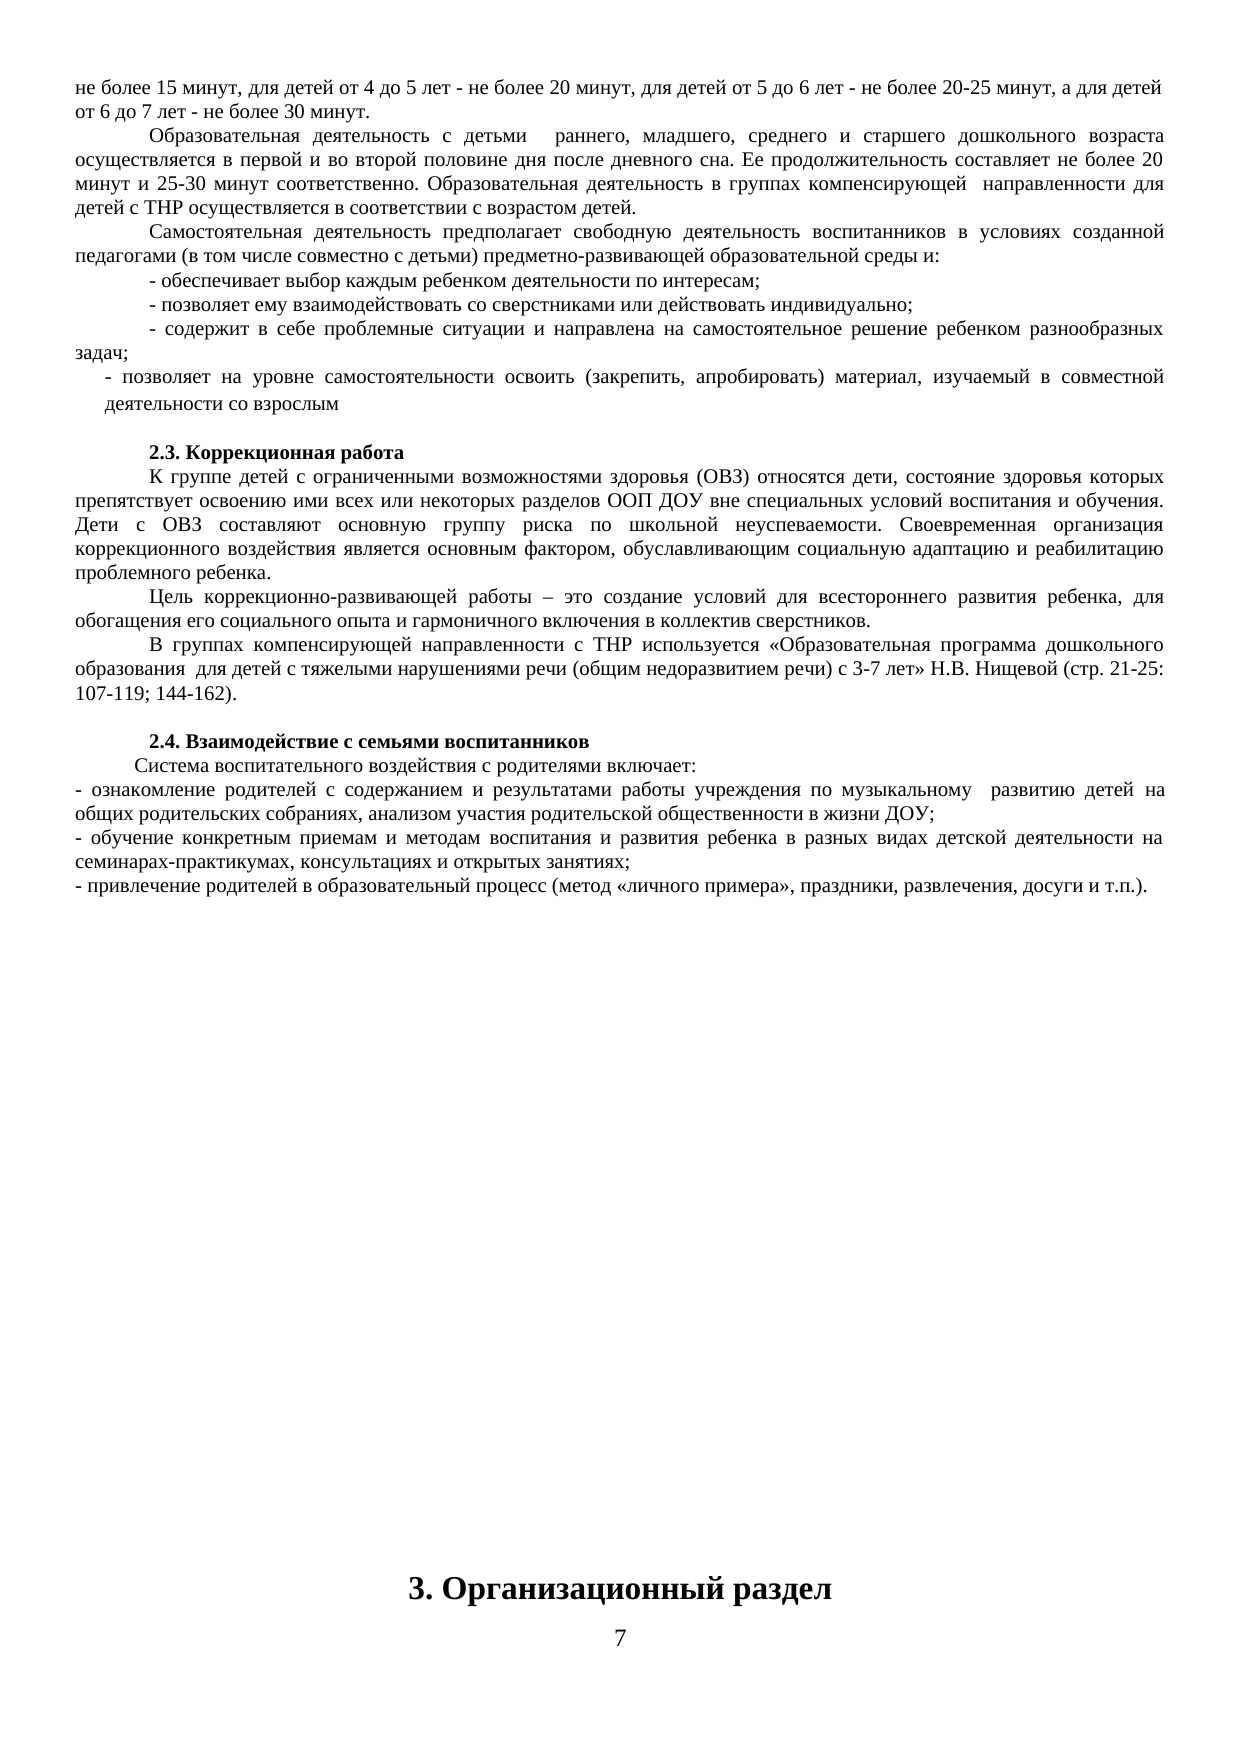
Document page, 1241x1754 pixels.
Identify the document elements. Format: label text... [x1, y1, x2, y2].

text Цель коррекционно-развивающей работы – это создание условий для всестороннего развития ребенка, для обогащения его социального опыта и гармоничного включения в коллектив сверстников. [75, 584, 1165, 632]
text Система воспитательного воздействия с родителями включает: [75, 753, 1165, 777]
text - обеспечивает выбор каждым ребенком деятельности по интересам; [75, 267, 1165, 292]
text В группах компенсирующей направленности с ТНР используется «Образовательная программа дошкольного образования для детей с тяжелыми нарушениями речи (общим недоразвитием речи) с 3-7 лет» Н.В. Нищевой (стр. 21-25: 107-119; 144-162). [75, 632, 1165, 704]
text - привлечение родителей в образовательный процесс (метод «личного примера», праздники, развлечения, досуги и т.п.). [75, 873, 1165, 897]
text - обучение конкретным приемам и методам воспитания и развития ребенка в разных видах детской деятельности на семинарах-практикумах, консультациях и открытых занятиях; [75, 825, 1165, 873]
text Самостоятельная деятельность предполагает свободную деятельность воспитанников в условиях созданной педагогами (в том числе совместно с детьми) предметно-развивающей образовательной среды и: [75, 219, 1165, 267]
text - позволяет на уровне самостоятельности освоить (закрепить, апробировать) материал, изучаемый в совместной деятельности со взрослым [104, 364, 1165, 415]
text 3. Организационный раздел [75, 1568, 1165, 1606]
text 2.3. Коррекционная работа [75, 440, 1165, 464]
text Образовательная деятельность с детьми раннего, младшего, среднего и старшего дошкольного возраста осуществляется в первой и во второй половине дня после дневного сна. Ее продолжительность составляет не более 20 минут и 25-30 минут соответственно. Образовательная деятельность в группах компенсирующей направленности для детей с ТНР осуществляется в соответствии с возрастом детей. [75, 123, 1165, 219]
text 2.4. Взаимодействие с семьями воспитанников [75, 728, 1165, 753]
text - ознакомление родителей с содержанием и результатами работы учреждения по музыкальному развитию детей на общих родительских собраниях, анализом участия родительской общественности в жизни ДОУ; [75, 777, 1165, 825]
text - позволяет ему взаимодействовать со сверстниками или действовать индивидуально; [75, 292, 1165, 316]
text К группе детей с ограниченными возможностями здоровья (ОВЗ) относятся дети, состояние здоровья которых препятствует освоению ими всех или некоторых разделов ООП ДОУ вне специальных условий воспитания и обучения. Дети с ОВЗ составляют основную группу риска по школьной неуспеваемости. Своевременная организация коррекционного воздействия является основным фактором, обуславливающим социальную адаптацию и реабилитацию проблемного ребенка. [75, 464, 1165, 584]
text - содержит в себе проблемные ситуации и направлена на самостоятельное решение ребенком разнообразных задач; [75, 316, 1165, 364]
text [75, 75, 1165, 123]
